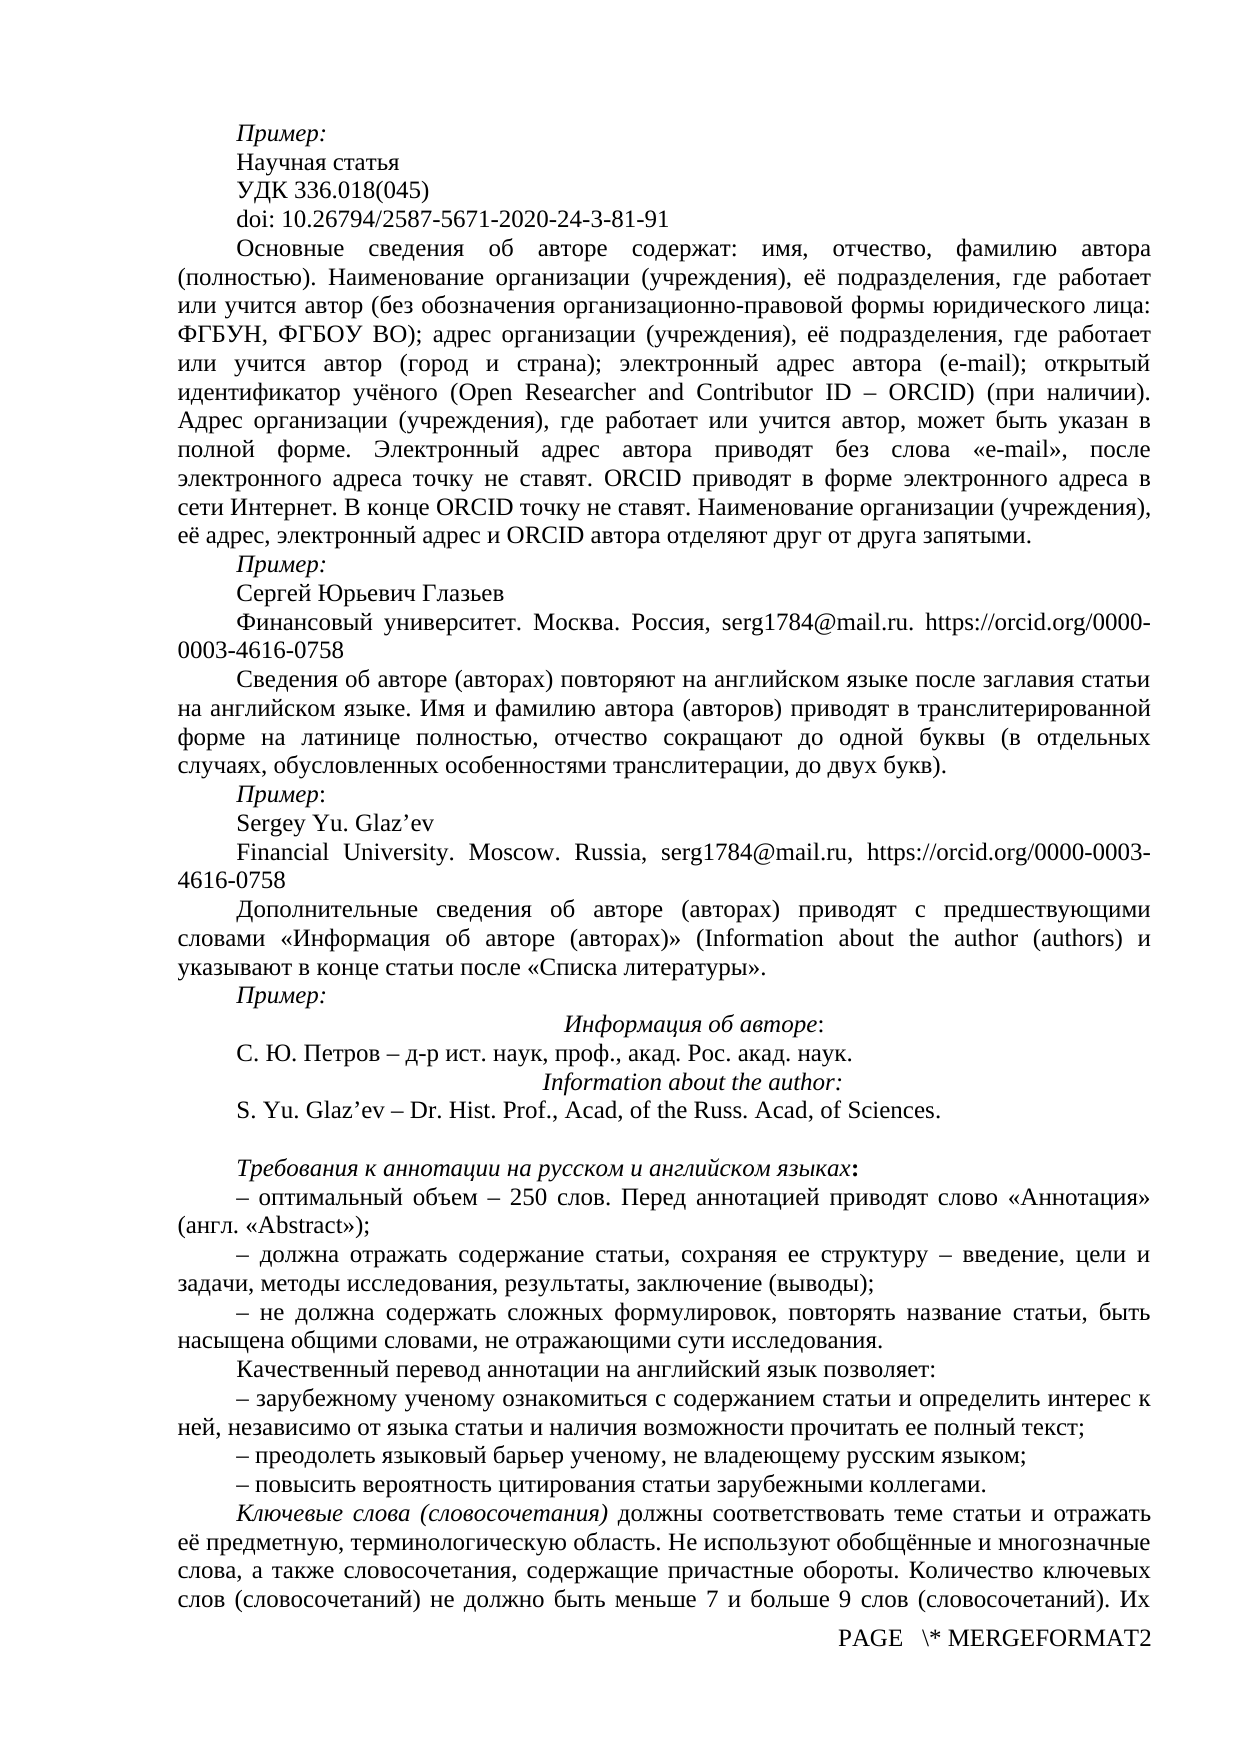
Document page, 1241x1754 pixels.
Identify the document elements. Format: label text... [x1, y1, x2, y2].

text Information about the author: [177, 1067, 1152, 1096]
text Пример: [177, 779, 1152, 808]
text – должна отражать содержание статьи, сохраняя ее структуру – введение, цели и задачи, методы исследования, результаты, заключение (выводы); [177, 1239, 1152, 1297]
text – повысить вероятность цитирования статьи зарубежными коллегами. [177, 1469, 1152, 1498]
text Пример: [177, 118, 1152, 147]
text doi: 10.26794/2587-5671-2020-24-3-81-91 [177, 204, 1152, 233]
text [177, 1498, 1152, 1613]
text Финансовый университет. Москва. Россия, serg1784@mail.ru. https://orcid.org/0000-0003-4616-0758 [177, 607, 1152, 664]
text Качественный перевод аннотации на английский язык позволяет: [177, 1354, 1152, 1383]
text Научная статья [177, 147, 1152, 176]
text Сведения об авторе (авторах) повторяют на английском языке после заглавия статьи на английском языке. Имя и фамилию автора (авторов) приводят в транслитерированной форме на латинице полностью, отчество сокращают до одной буквы (в отдельных случаях, обусловленных особенностями транслитерации, до двух букв). [177, 664, 1152, 779]
text Пример: [177, 981, 1152, 1009]
text Информация об авторе: [177, 1009, 1152, 1038]
text Основные сведения об авторе содержат: имя, отчество, фамилию автора (полностью). Наименование организации (учреждения), её подразделения, где работает или учится автор (без обозначения организационно-правовой формы юридического лица: ФГБУН, ФГБОУ ВО); адрес организации (учреждения), её подразделения, где работает или учится автор (город и страна); электронный адрес автора (e-mail); открытый идентификатор учёного (Open Researcher and Contributor ID – ORCID) (при наличии). Адрес организации (учреждения), где работает или учится автор, может быть указан в полной форме. Электронный адрес автора приводят без слова «e-mail», после электронного адреса точку не ставят. ORCID приводят в форме электронного адреса в сети Интернет. В конце ORCID точку не ставят. Наименование организации (учреждения), её адрес, электронный адрес и ORCID автора отделяют друг от друга запятыми. [177, 233, 1152, 549]
text Financial University. Moscow. Russia, serg1784@mail.ru, https://orcid.org/0000-0003-4616-0758 [177, 837, 1152, 894]
text Требования к аннотации на русском и английском языках: [177, 1153, 1152, 1182]
text Сергей Юрьевич Глазьев [177, 578, 1152, 607]
text Sergey Yu. Glaz’ev [177, 808, 1152, 837]
text Дополнительные сведения об авторе (авторах) приводят с предшествующими словами «Информация об авторе (авторах)» (Information about the author (authors) и указывают в конце статьи после «Списка литературы». [177, 894, 1152, 981]
text – преодолеть языковый барьер ученому, не владеющему русским языком; [177, 1441, 1152, 1469]
text – зарубежному ученому ознакомиться с содержанием статьи и определить интерес к ней, независимо от языка статьи и наличия возможности прочитать ее полный текст; [177, 1383, 1152, 1441]
text – оптимальный объем – 250 слов. Перед аннотацией приводят слово «Аннотация» (англ. «Abstract»); [177, 1182, 1152, 1239]
text – не должна содержать сложных формулировок, повторять название статьи, быть насыщена общими словами, не отражающими сути исследования. [177, 1297, 1152, 1354]
text S. Yu. Glaz’ev – Dr. Hist. Prof., Acad, of the Russ. Acad, of Sciences. [177, 1096, 1152, 1124]
text УДК 336.018(045) [177, 176, 1152, 204]
text Пример: [177, 549, 1152, 578]
text C. Ю. Петров – д-р ист. наук, проф., акад. Рос. акад. наук. [177, 1038, 1152, 1067]
